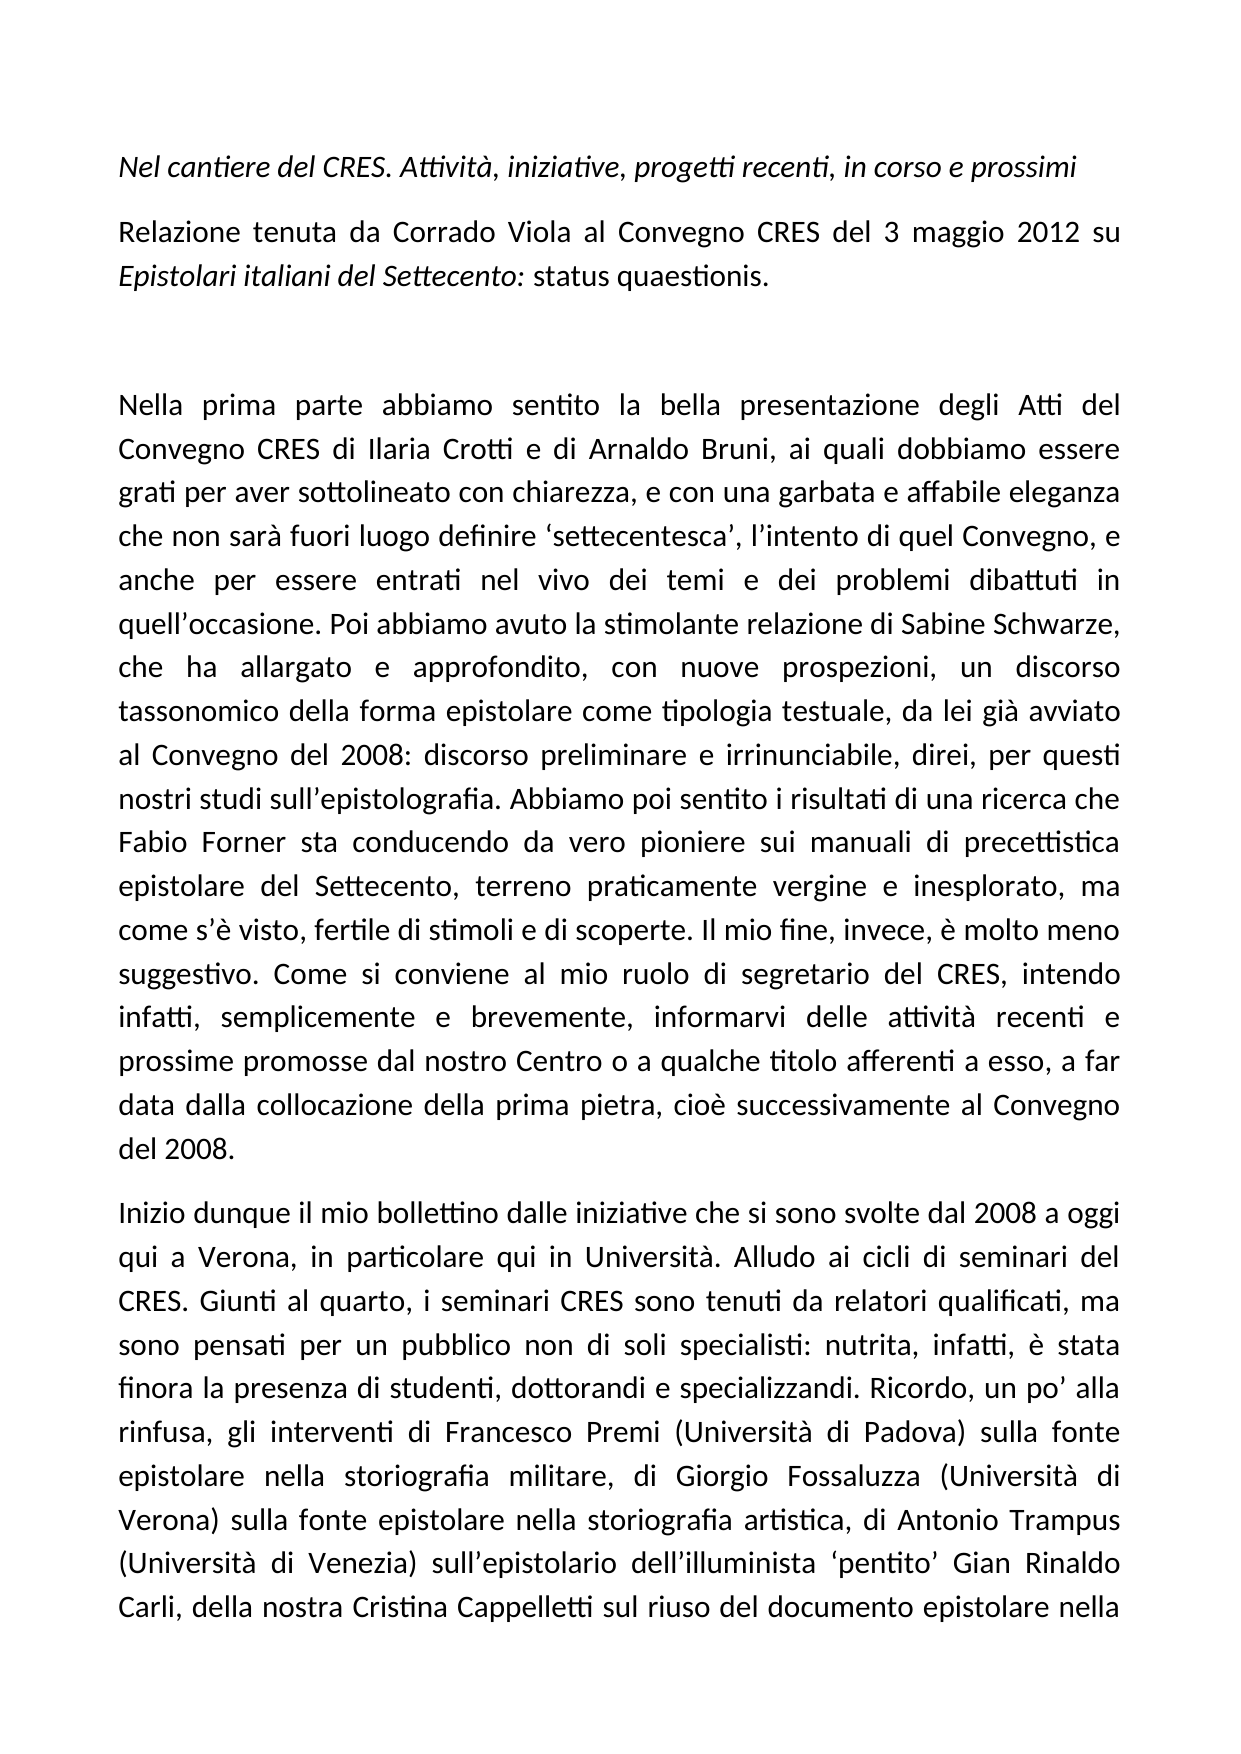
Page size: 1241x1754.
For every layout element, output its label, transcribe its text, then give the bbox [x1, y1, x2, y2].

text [118, 1193, 1122, 1625]
text Nella prima parte abbiamo sentito la bella presentazione degli Atti del Convegno CRES di Ilaria Crotti e di Arnaldo Bruni, ai quali dobbiamo essere grati per aver sottolineato con chiarezza, e con una garbata e affabile eleganza che non sarà fuori luogo definire ‘settecentesca’, l’intento di quel Convegno, e anche per essere entrati nel vivo dei temi e dei problemi dibattuti in quell’occasione. Poi abbiamo avuto la stimolante relazione di Sabine Schwarze, che ha allargato e approfondito, con nuove prospezioni, un discorso tassonomico della forma epistolare come tipologia testuale, da lei già avviato al Convegno del 2008: discorso preliminare e irrinunciabile, direi, per questi nostri studi sull’epistolografia. Abbiamo poi sentito i risultati di una ricerca che Fabio Forner sta conducendo da vero pioniere sui manuali di precettistica epistolare del Settecento, terreno praticamente vergine e inesplorato, ma come s’è visto, fertile di stimoli e di scoperte. Il mio fine, invece, è molto meno suggestivo. Come si conviene al mio ruolo di segretario del CRES, intendo infatti, semplicemente e brevemente, informarvi delle attività recenti e prossime promosse dal nostro Centro o a qualche titolo afferenti a esso, a far data dalla collocazione della prima pietra, cioè successivamente al Convegno del 2008. [118, 385, 1122, 1167]
text Nel cantiere del CRES. Attività, iniziative, progetti recenti, in corso e prossimi [118, 148, 1122, 186]
text Relazione tenuta da Corrado Viola al Convegno CRES del 3 maggio 2012 su Epistolari italiani del Settecento: status quaestionis. [118, 212, 1122, 294]
